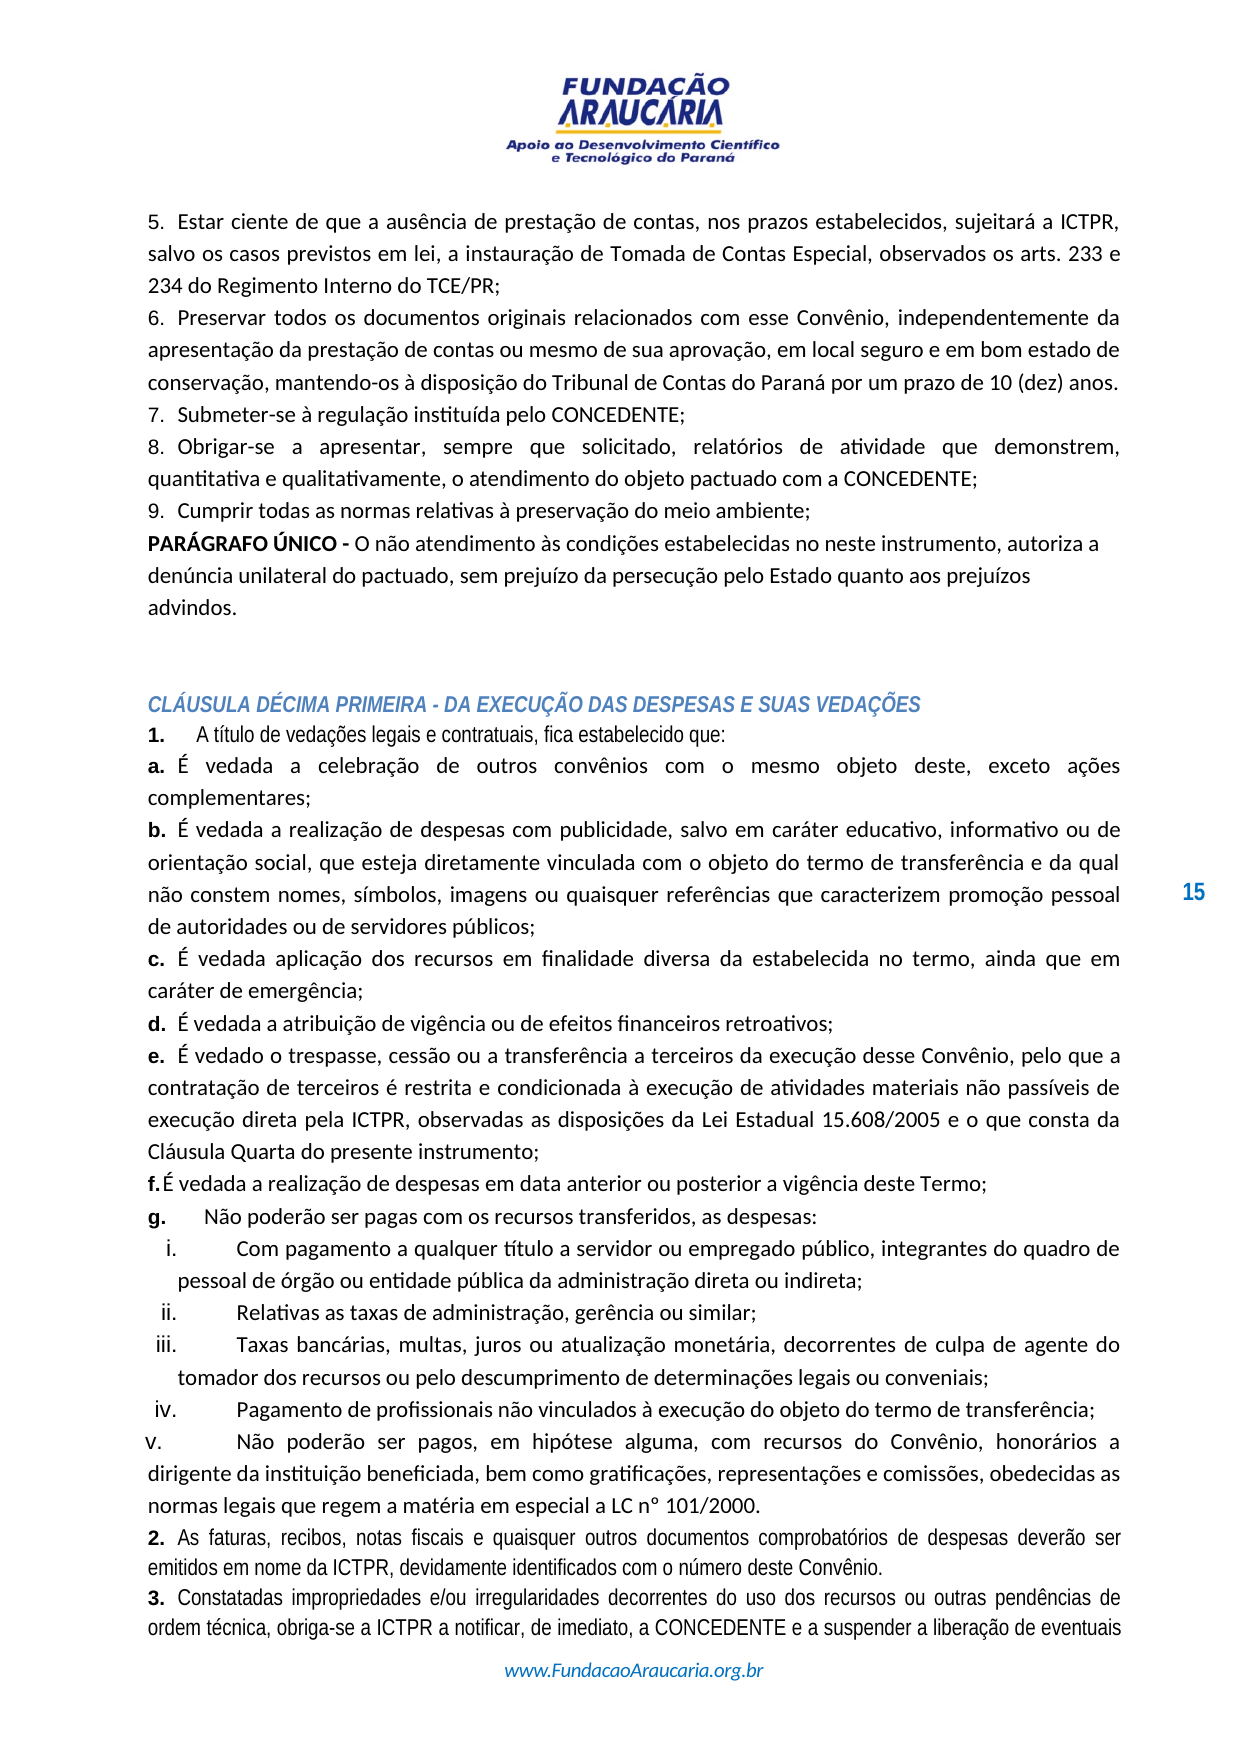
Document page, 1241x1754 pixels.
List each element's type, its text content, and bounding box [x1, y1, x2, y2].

list É vedada a realização de despesas em data anterior ou posterior a vigência deste Termo; [148, 1169, 1122, 1198]
list Não poderão ser pagas com os recursos transferidos, as despesas: [148, 1202, 1122, 1230]
list A título de vedações legais e contratuais, fica estabelecido que: [148, 721, 1122, 747]
list Com pagamento a qualquer título a servidor ou empregado público, integrantes do quadro de pessoal de órgão ou entidade pública da administração direta ou indireta; [177, 1234, 1122, 1294]
list Estar ciente de que a ausência de prestação de contas, nos prazos estabelecidos, sujeitará a ICTPR, salvo os casos previstos em lei, a instauração de Tomada de Contas Especial, observados os arts. 233 e 234 do Regimento Interno do TCE/PR; [148, 207, 1122, 299]
list Cumprir todas as normas relativas à preservação do meio ambiente; [148, 496, 1122, 524]
list Pagamento de profissionais não vinculados à execução do objeto do termo de transferência; [177, 1395, 1122, 1423]
list Taxas bancárias, multas, juros ou atualização monetária, decorrentes de culpa de agente do tomador dos recursos ou pelo descumprimento de determinações legais ou conveniais; [177, 1331, 1122, 1391]
list É vedada a atribuição de vigência ou de efeitos financeiros retroativos; [148, 1009, 1122, 1037]
list Submeter-se à regulação instituída pelo CONCEDENTE; [148, 400, 1122, 428]
list As faturas, recibos, notas fiscais e quaisquer outros documentos comprobatórios de despesas deverão ser emitidos em nome da ICTPR, devidamente identificados com o número deste Convênio. [148, 1524, 1122, 1580]
list Relativas as taxas de administração, gerência ou similar; [177, 1298, 1122, 1326]
text Parágrafo Único - O não atendimento às condições estabelecidas no neste instrumento, autoriza a denúncia unilateral do pactuado, sem prejuízo da persecução pelo Estado quanto aos prejuízos advindos. [148, 529, 1122, 621]
list É vedada a celebração de outros convênios com o mesmo objeto deste, exceto ações complementares; [148, 751, 1122, 811]
list Preservar todos os documentos originais relacionados com esse Convênio, independentemente da apresentação da prestação de contas ou mesmo de sua aprovação, em local seguro e em bom estado de conservação, mantendo-os à disposição do Tribunal de Contas do Paraná por um prazo de 10 (dez) anos. [148, 303, 1122, 396]
subtitle CLÁUSULA DÉCIMA PRIMEIRA - DA EXECUÇÃO DAS DESPESAS E SUAS VEDAÇÕES [148, 691, 1122, 717]
list Não poderão ser pagos, em hipótese alguma, com recursos do Convênio, honorários a dirigente da instituição beneficiada, bem como gratificações, representações e comissões, obedecidas as normas legais que regem a matéria em especial a LC nº 101/2000. [148, 1427, 1122, 1519]
list É vedada a realização de despesas com publicidade, salvo em caráter educativo, informativo ou de orientação social, que esteja diretamente vinculada com o objeto do termo de transferência e da qual não constem nomes, símbolos, imagens ou quaisquer referências que caracterizem promoção pessoal de autoridades ou de servidores públicos; [148, 816, 1122, 940]
list Obrigar-se a apresentar, sempre que solicitado, relatórios de atividade que demonstrem, quantitativa e qualitativamente, o atendimento do objeto pactuado com a CONCEDENTE; [148, 432, 1122, 492]
picture [502, 70, 782, 167]
list É vedado o trespasse, cessão ou a transferência a terceiros da execução desse Convênio, pelo que a contratação de terceiros é restrita e condicionada à execução de atividades materiais não passíveis de execução direta pela ICTPR, observadas as disposições da Lei Estadual 15.608/2005 e o que consta da Cláusula Quarta do presente instrumento; [148, 1041, 1122, 1165]
list É vedada aplicação dos recursos em finalidade diversa da estabelecida no termo, ainda que em caráter de emergência; [148, 944, 1122, 1004]
